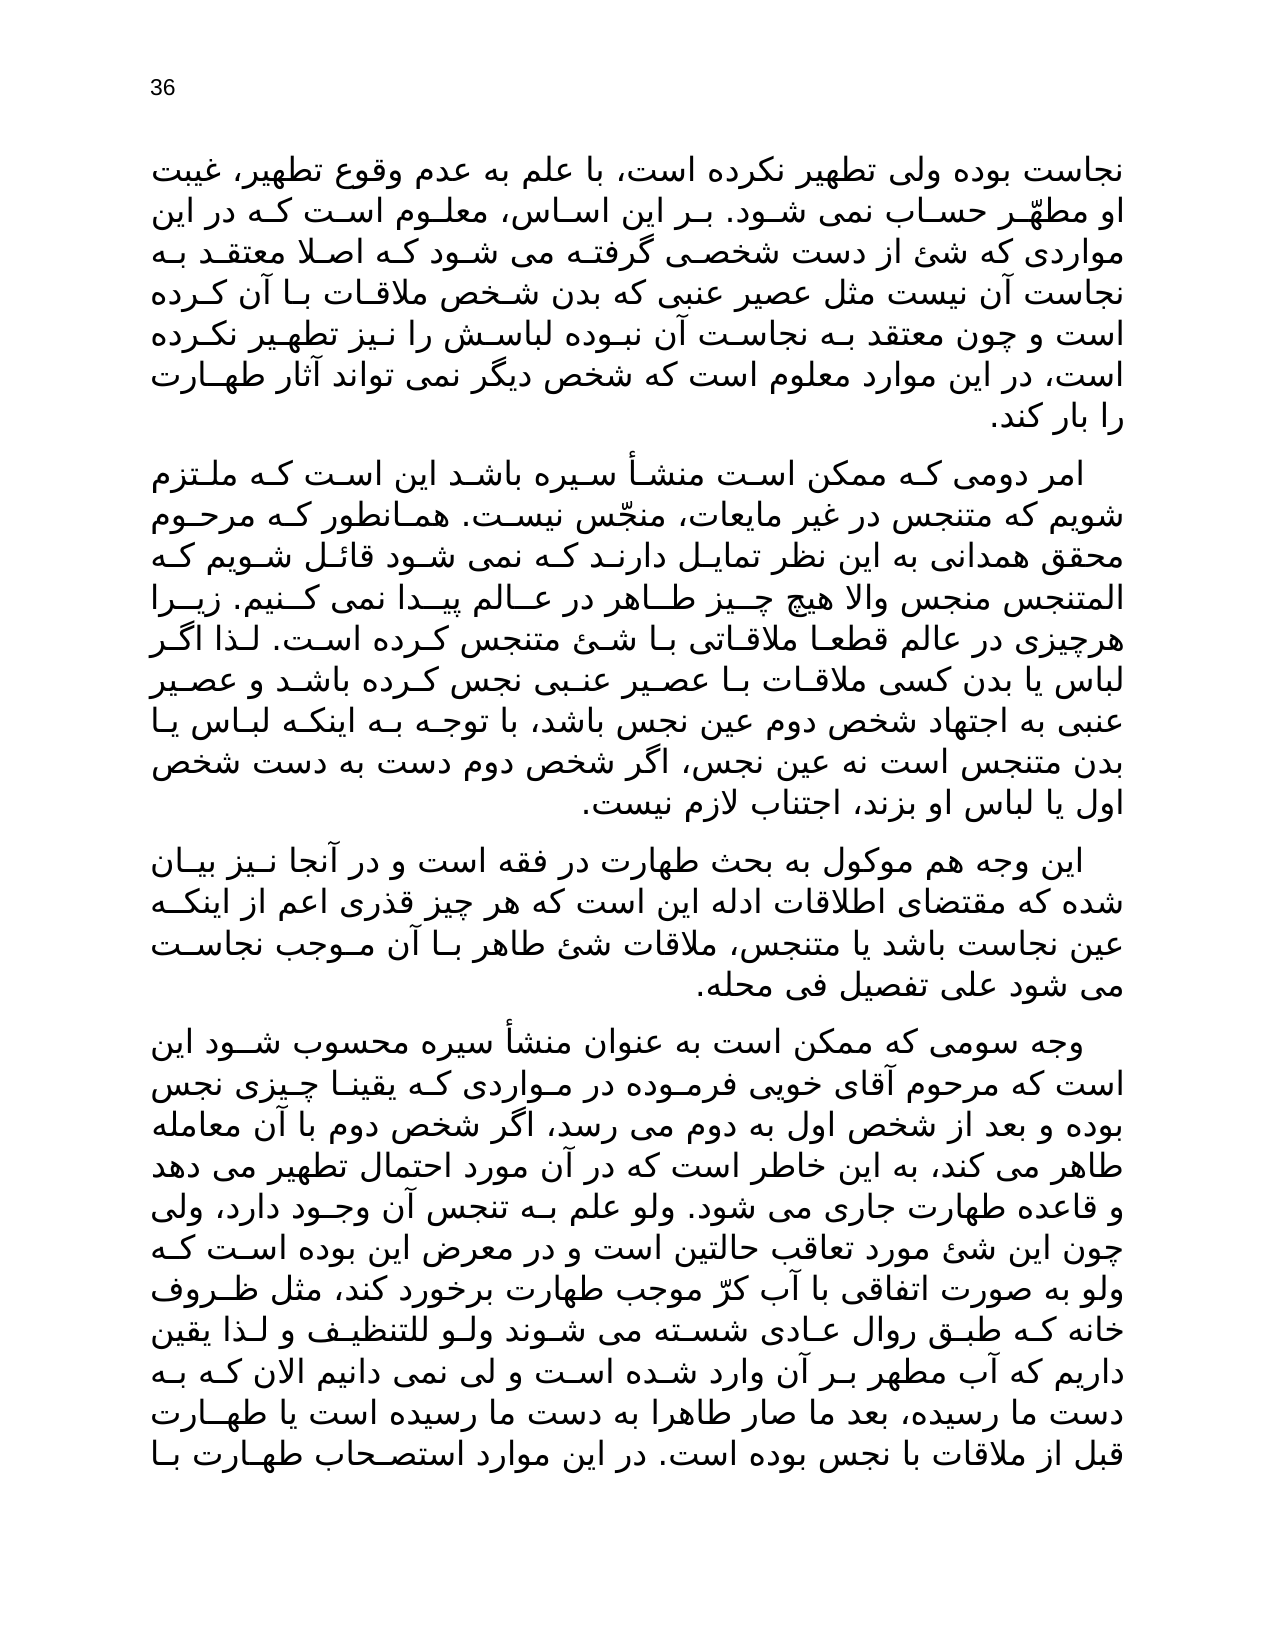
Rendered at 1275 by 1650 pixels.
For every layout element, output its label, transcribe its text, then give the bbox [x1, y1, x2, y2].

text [150, 150, 1125, 436]
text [150, 1023, 1125, 1473]
text این وجه هم موکول به بحث طهارت در فقه است و در آنجا نیز بیان شده که مقتضای اطلاقات ادله این است که هر چیز قذری اعم از اینکه عین نجاست باشد یا متنجس، ملاقات شئ طاهر با آن موجب نجاست می شود علی تفصیل فی محله. [150, 842, 1125, 1004]
text امر دومی که ممکن است منشأ سیره باشد این است که ملتزم شویم که متنجس در غیر مایعات، منجّس نیست. همانطور که مرحوم محقق همدانی به این نظر تمایل دارند که نمی شود قائل شویم که المتنجس منجس والا هیچ چیز طاهر در عالم پیدا نمی کنیم. زیرا هرچیزی در عالم قطعا ملاقاتی با شئ متنجس کرده است. لذا اگر لباس یا بدن کسی ملاقات با عصیر عنبی نجس کرده باشد و عصیر عنبی به اجتهاد شخص دوم عین نجس باشد، با توجه به اینکه لباس یا بدن متنجس است نه عین نجس، اگر شخص دوم دست به دست شخص اول یا لباس او بزند، اجتناب لازم نیست. [150, 455, 1125, 823]
